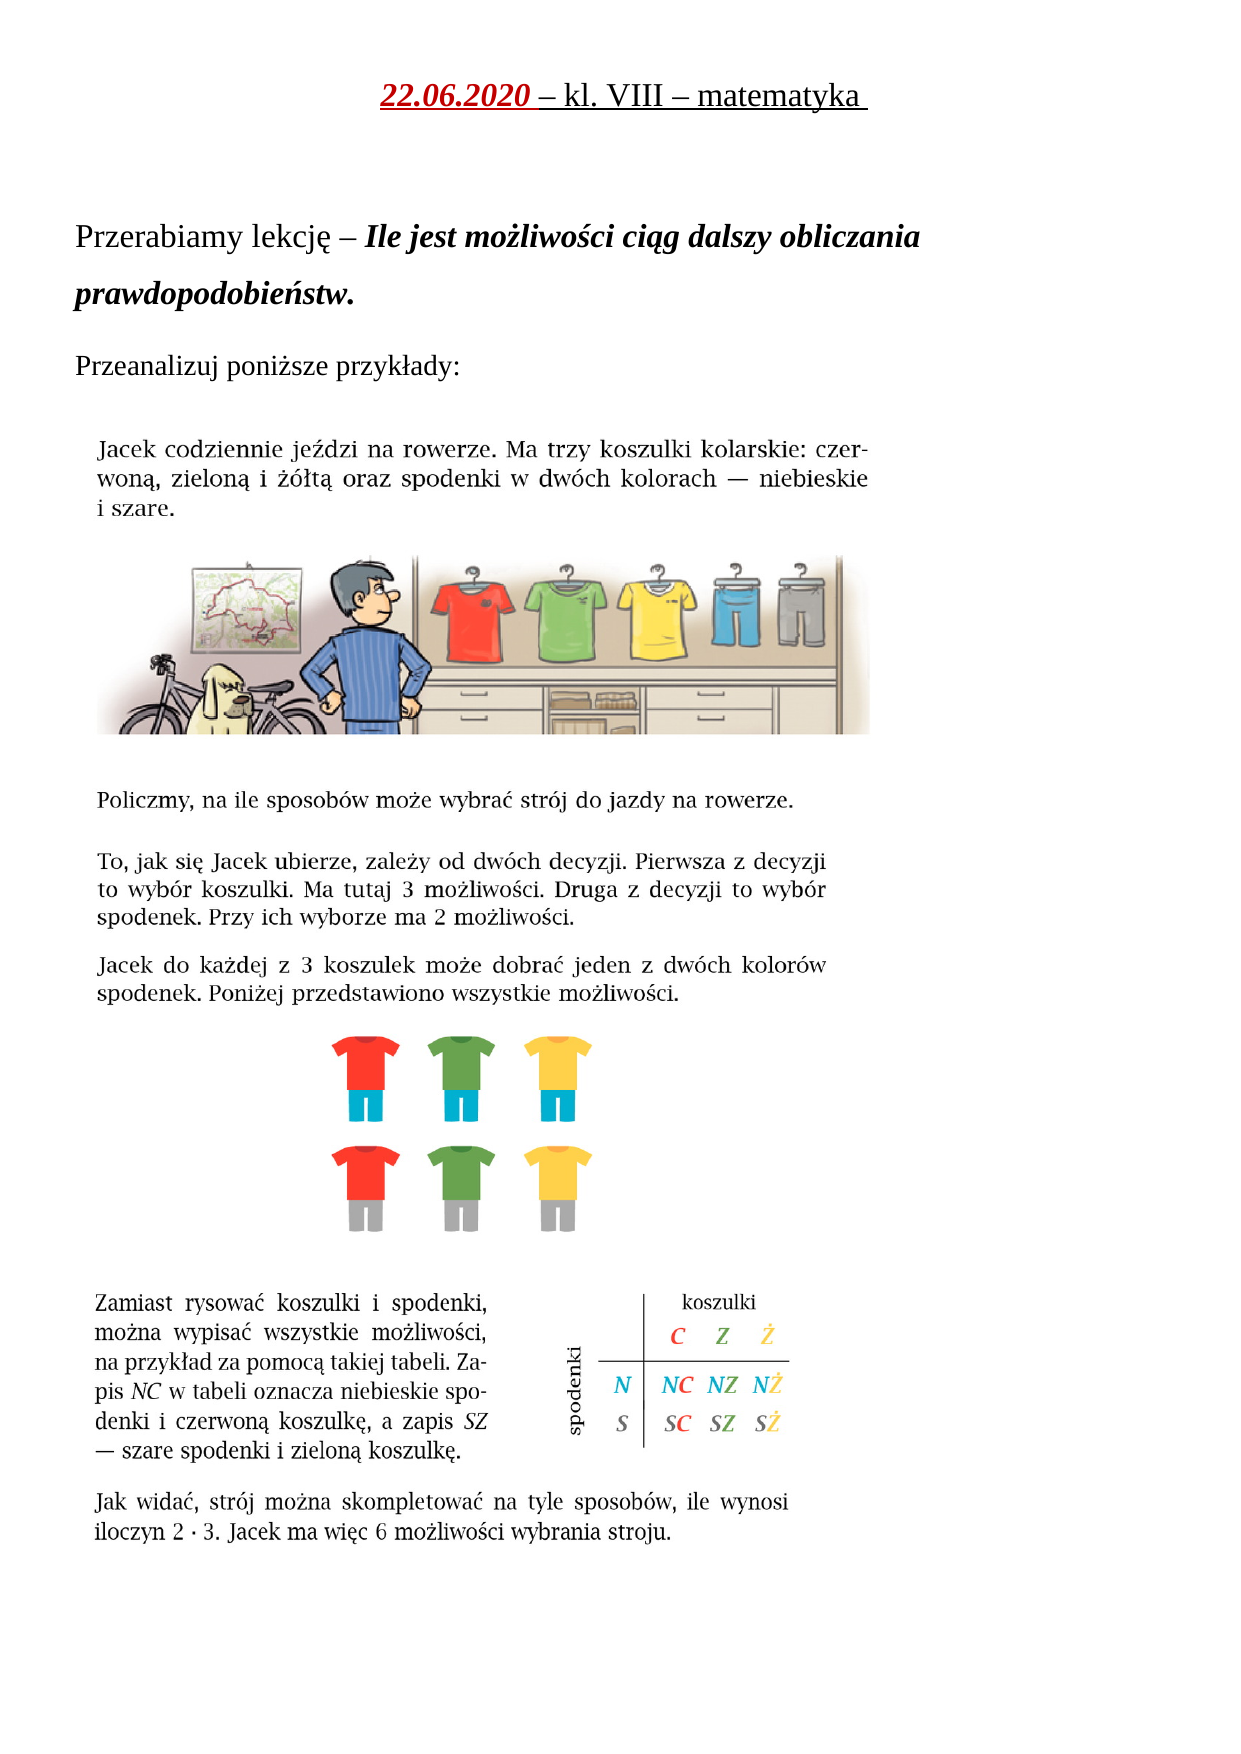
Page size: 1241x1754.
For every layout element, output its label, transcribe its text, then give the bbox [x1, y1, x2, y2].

picture [75, 414, 889, 752]
text Przerabiamy lekcję – Ile jest możliwości ciąg dalszy obliczania prawdopodobieństw. [75, 216, 1165, 312]
text 22.06.2020 – kl. VIII – matematyka [75, 75, 1165, 113]
picture [75, 782, 855, 1251]
text Przeanalizuj poniższe przykłady: [75, 348, 1165, 381]
picture [75, 1281, 819, 1558]
